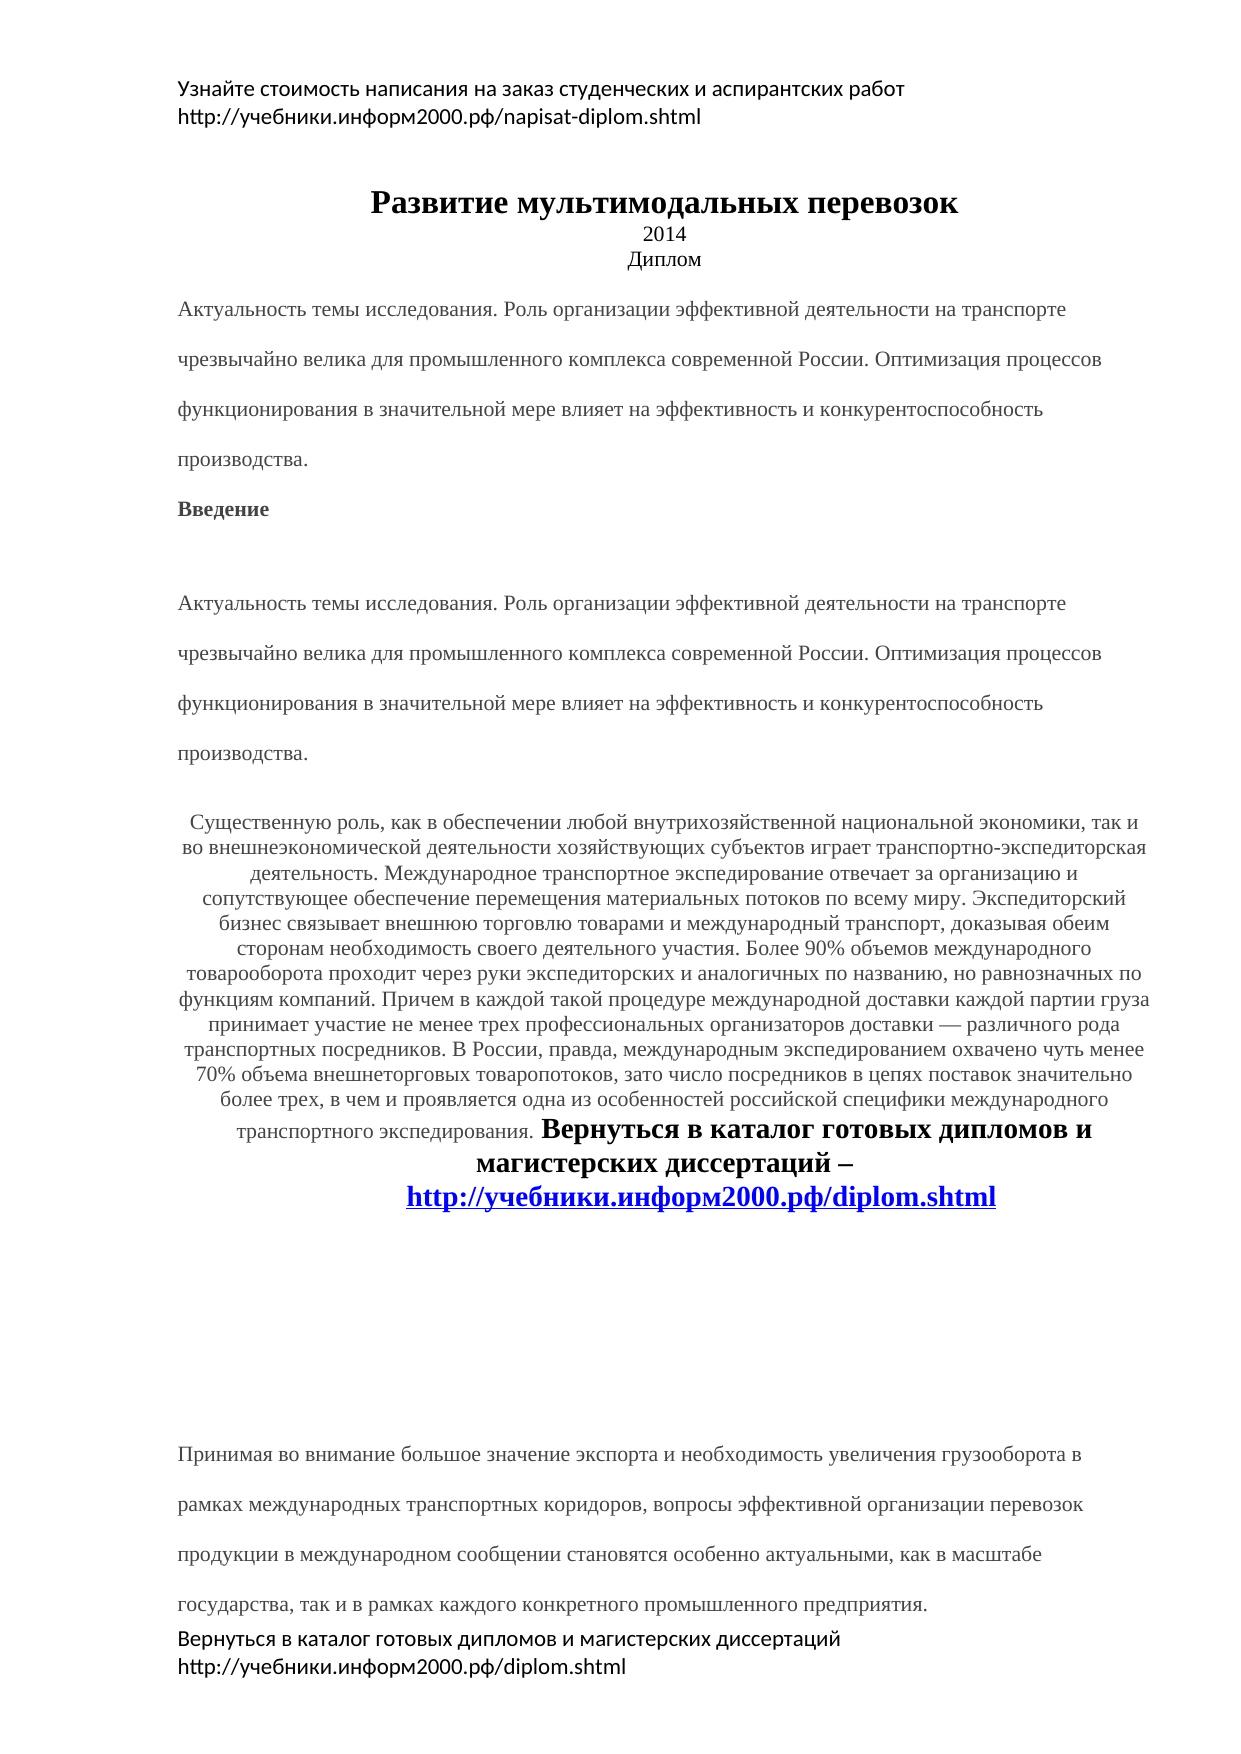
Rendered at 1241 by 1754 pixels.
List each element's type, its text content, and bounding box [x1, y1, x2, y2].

text http://учебники.информ2000.рф/diplom.shtml [177, 1179, 1152, 1212]
text Развитие мультимодальных перевозок [177, 183, 1152, 221]
text Актуальность темы исследования. Роль организации эффективной деятельности на транспорте чрезвычайно велика для промышленного комплекса современной России. Оптимизация процессов функционирования в значительной мере влияет на эффективность и конкурентоспособность производства. [177, 272, 1152, 472]
text Принимая во внимание большое значение экспорта и необходимость увеличения грузооборота в рамках международных транспортных коридоров, вопросы эффективной организации перевозок продукции в международном сообщении становятся особенно актуальными, как в масштабе государства, так и в рамках каждого конкретного промышленного предприятия. [177, 1416, 1152, 1616]
text Существенную роль, как в обеспечении любой внутрихозяйственной национальной экономики, так и во внешнеэкономической деятельности хозяйствующих субъектов играет транспортно-экспедиторская деятельность. Международное транспортное экспедирование отвечает за организацию и сопутствующее обеспечение перемещения материальных потоков по всему миру. Экспедиторский бизнес связывает внешнюю торговлю товарами и международный транспорт, доказывая обеим сторонам необходимость своего деятельного участия. Более 90% объемов международного товарооборота проходит через руки экспедиторских и аналогичных по названию, но равнозначных по функциям компаний. Причем в каждой такой процедуре международной доставки каждой партии груза принимает участие не менее трех профессиональных организаторов доставки — различного рода транспортных посредников. В России, правда, международным экспедированием охвачено чуть менее 70% объема внешнеторговых товаропотоков, зато число посредников в цепях поставок значительно более трех, в чем и проявляется одна из особенностей российской специфики международного транспортного экспедирования. Вернуться в каталог готовых дипломов и магистерских диссертаций – [177, 809, 1152, 1179]
text Введение [177, 472, 1152, 522]
text Диплом [177, 246, 1152, 272]
text Актуальность темы исследования. Роль организации эффективной деятельности на транспорте чрезвычайно велика для промышленного комплекса современной России. Оптимизация процессов функционирования в значительной мере влияет на эффективность и конкурентоспособность производства. [177, 565, 1152, 765]
text 2014 [177, 221, 1152, 246]
